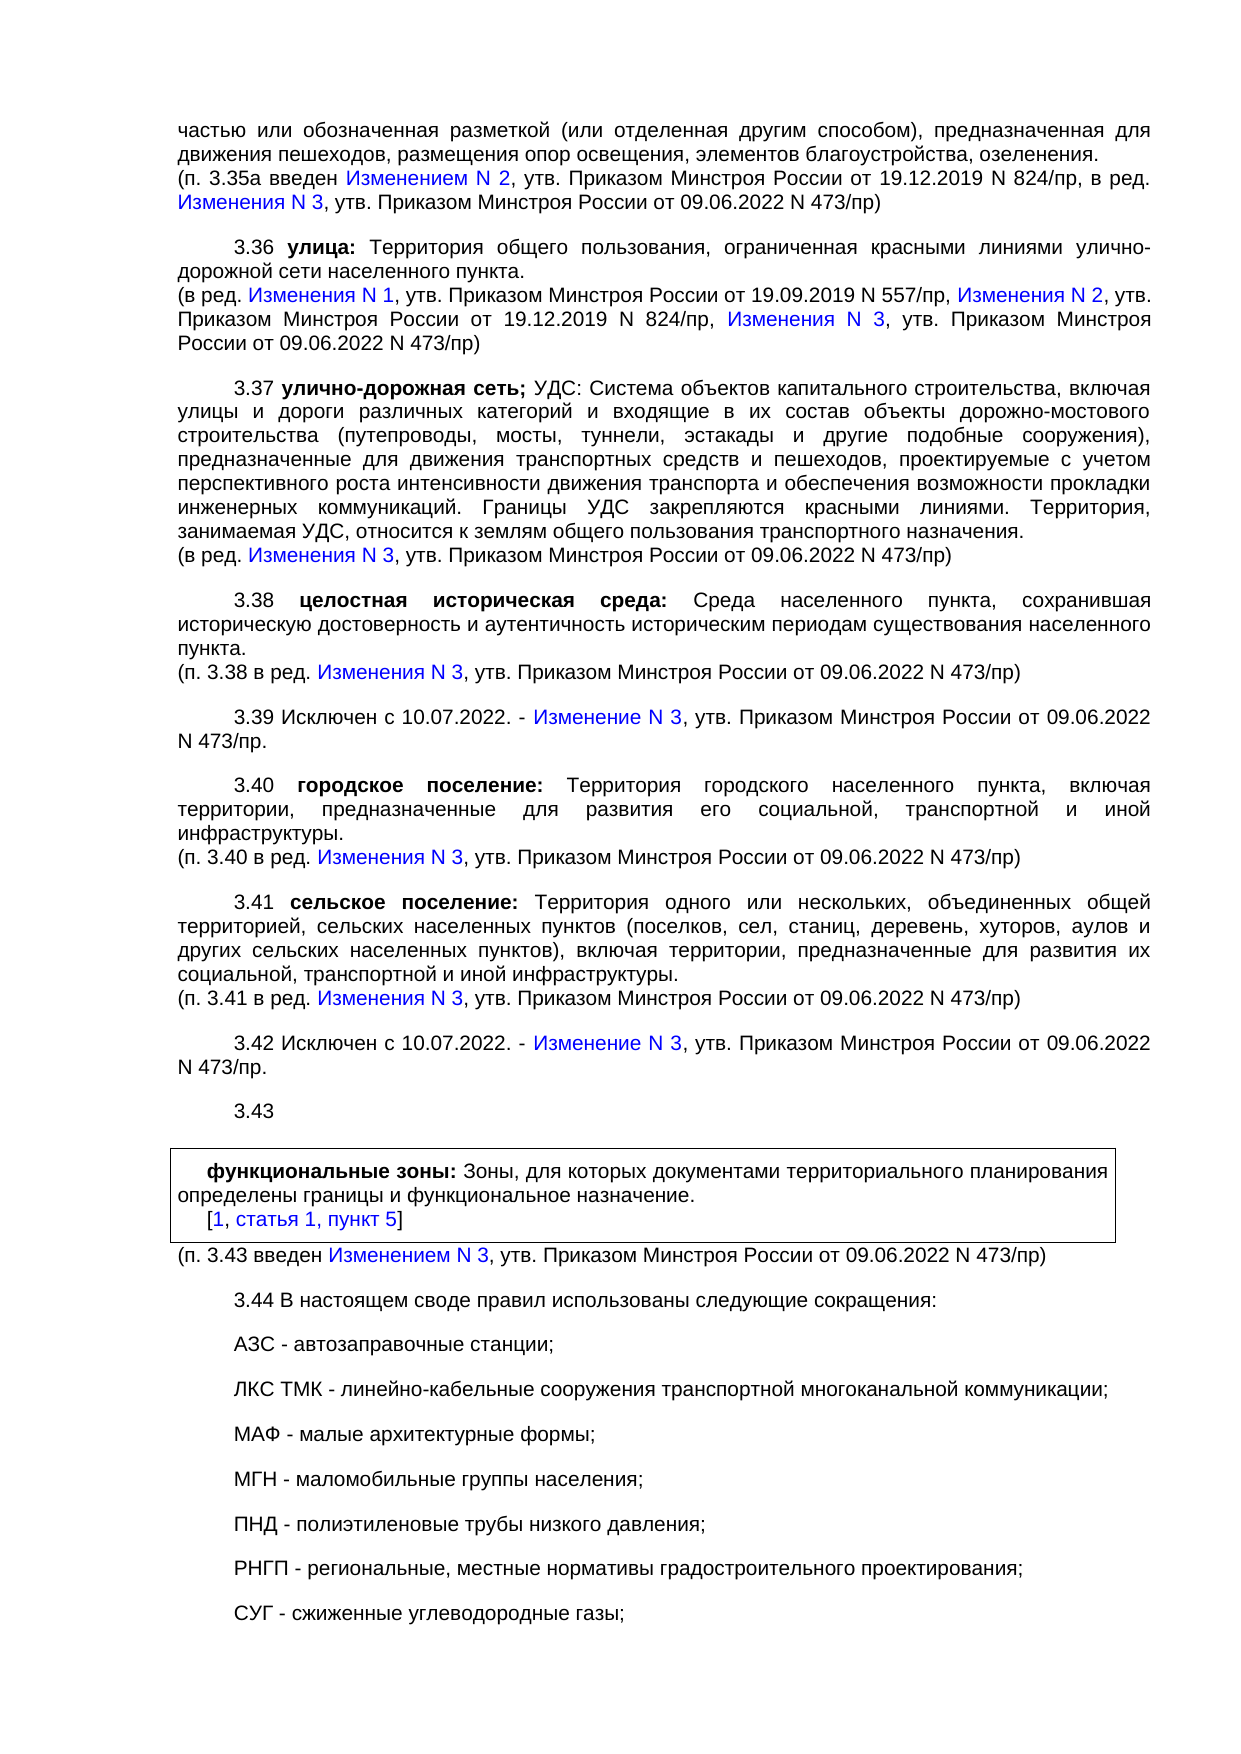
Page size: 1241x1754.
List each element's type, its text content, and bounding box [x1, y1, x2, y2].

text 3.39 Исключен с 10.07.2022. - Изменение N 3, утв. Приказом Минстроя России от 09.06.2022 N 473/пр. [177, 704, 1152, 752]
text (п. 3.38 в ред. Изменения N 3, утв. Приказом Минстроя России от 09.06.2022 N 473/пр) [177, 660, 1152, 684]
table_header функциональные зоны: Зоны, для которых документами территориального планирования определены границы и функциональное назначение. [1, статья 1, пункт 5] [171, 1149, 1115, 1242]
text (в ред. Изменения N 1, утв. Приказом Минстроя России от 19.09.2019 N 557/пр, Изменения N 2, утв. Приказом Минстроя России от 19.12.2019 N 824/пр, Изменения N 3, утв. Приказом Минстроя России от 09.06.2022 N 473/пр) [177, 283, 1152, 354]
text (п. 3.40 в ред. Изменения N 3, утв. Приказом Минстроя России от 09.06.2022 N 473/пр) [177, 845, 1152, 869]
text 3.36 улица: Территория общего пользования, ограниченная красными линиями улично-дорожной сети населенного пункта. [177, 235, 1152, 283]
text 3.42 Исключен с 10.07.2022. - Изменение N 3, утв. Приказом Минстроя России от 09.06.2022 N 473/пр. [177, 1031, 1152, 1078]
text (п. 3.41 в ред. Изменения N 3, утв. Приказом Минстроя России от 09.06.2022 N 473/пр) [177, 986, 1152, 1010]
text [177, 118, 1152, 166]
text 3.44 В настоящем своде правил использованы следующие сокращения: [177, 1287, 1152, 1311]
text 3.41 сельское поселение: Территория одного или нескольких, объединенных общей территорией, сельских населенных пунктов (поселков, сел, станиц, деревень, хуторов, аулов и других сельских населенных пунктов), включая территории, предназначенные для развития их социальной, транспортной и иной инфраструктуры. [177, 890, 1152, 986]
text РНГП - региональные, местные нормативы градостроительного проектирования; [177, 1556, 1152, 1580]
text МГН - маломобильные группы населения; [177, 1467, 1152, 1491]
text ПНД - полиэтиленовые трубы низкого давления; [177, 1511, 1152, 1535]
text (п. 3.43 введен Изменением N 3, утв. Приказом Минстроя России от 09.06.2022 N 473/пр) [177, 1243, 1152, 1267]
text СУГ - сжиженные углеводородные газы; [177, 1601, 1152, 1625]
text (п. 3.35а введен Изменением N 2, утв. Приказом Минстроя России от 19.12.2019 N 824/пр, в ред. Изменения N 3, утв. Приказом Минстроя России от 09.06.2022 N 473/пр) [177, 166, 1152, 214]
text 3.40 городское поселение: Территория городского населенного пункта, включая территории, предназначенные для развития его социальной, транспортной и иной инфраструктуры. [177, 773, 1152, 845]
text МАФ - малые архитектурные формы; [177, 1422, 1152, 1446]
text ЛКС ТМК - линейно-кабельные сооружения транспортной многоканальной коммуникации; [177, 1377, 1152, 1401]
text 3.38 целостная историческая среда: Среда населенного пункта, сохранившая историческую достоверность и аутентичность историческим периодам существования населенного пункта. [177, 588, 1152, 660]
text 3.43 [177, 1099, 1152, 1123]
text 3.37 улично-дорожная сеть; УДС: Система объектов капитального строительства, включая улицы и дороги различных категорий и входящие в их состав объекты дорожно-мостового строительства (путепроводы, мосты, туннели, эстакады и другие подобные сооружения), предназначенные для движения транспортных средств и пешеходов, проектируемые с учетом перспективного роста интенсивности движения транспорта и обеспечения возможности прокладки инженерных коммуникаций. Границы УДС закрепляются красными линиями. Территория, занимаемая УДС, относится к землям общего пользования транспортного назначения. [177, 375, 1152, 543]
text АЗС - автозаправочные станции; [177, 1332, 1152, 1356]
text (в ред. Изменения N 3, утв. Приказом Минстроя России от 09.06.2022 N 473/пр) [177, 543, 1152, 567]
